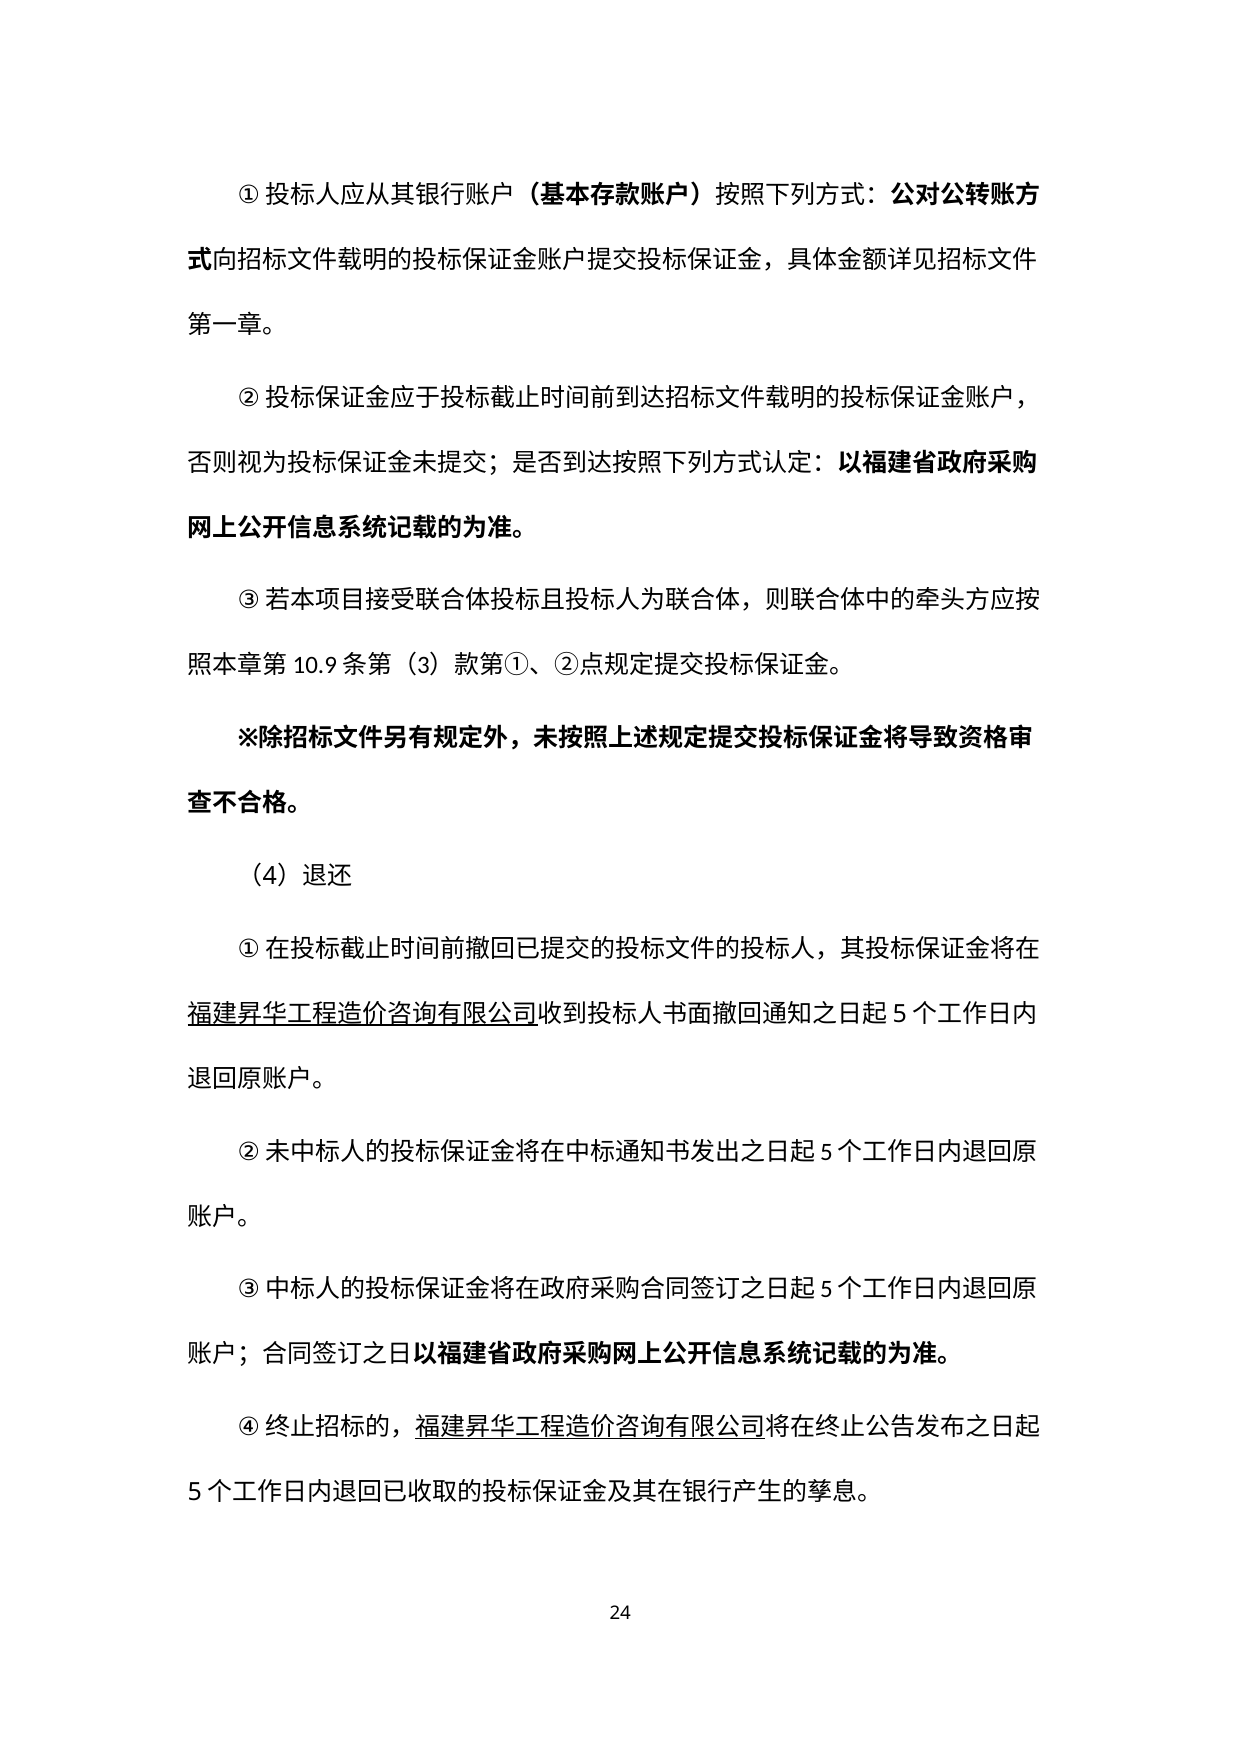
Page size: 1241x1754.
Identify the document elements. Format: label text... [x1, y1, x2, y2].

text （4）退还 [187, 841, 1053, 906]
text ③若本项目接受联合体投标且投标人为联合体，则联合体中的牵头方应按照本章第10.9条第（3）款第①、②点规定提交投标保证金。 [187, 565, 1053, 695]
text ②未中标人的投标保证金将在中标通知书发出之日起5个工作日内退回原账户。 [187, 1117, 1053, 1247]
text ※除招标文件另有规定外，未按照上述规定提交投标保证金将导致资格审查不合格。 [187, 703, 1053, 833]
text ④终止招标的，福建昇华工程造价咨询有限公司将在终止公告发布之日起5个工作日内退回已收取的投标保证金及其在银行产生的孳息。 [187, 1392, 1053, 1522]
text ①在投标截止时间前撤回已提交的投标文件的投标人，其投标保证金将在福建昇华工程造价咨询有限公司收到投标人书面撤回通知之日起5个工作日内退回原账户。 [187, 914, 1053, 1109]
text ③中标人的投标保证金将在政府采购合同签订之日起5个工作日内退回原账户；合同签订之日以福建省政府采购网上公开信息系统记载的为准。 [187, 1254, 1053, 1384]
text ②投标保证金应于投标截止时间前到达招标文件载明的投标保证金账户，否则视为投标保证金未提交；是否到达按照下列方式认定：以福建省政府采购网上公开信息系统记载的为准。 [187, 363, 1053, 558]
text ①投标人应从其银行账户（基本存款账户）按照下列方式：公对公转账方式向招标文件载明的投标保证金账户提交投标保证金，具体金额详见招标文件第一章。 [187, 160, 1053, 355]
